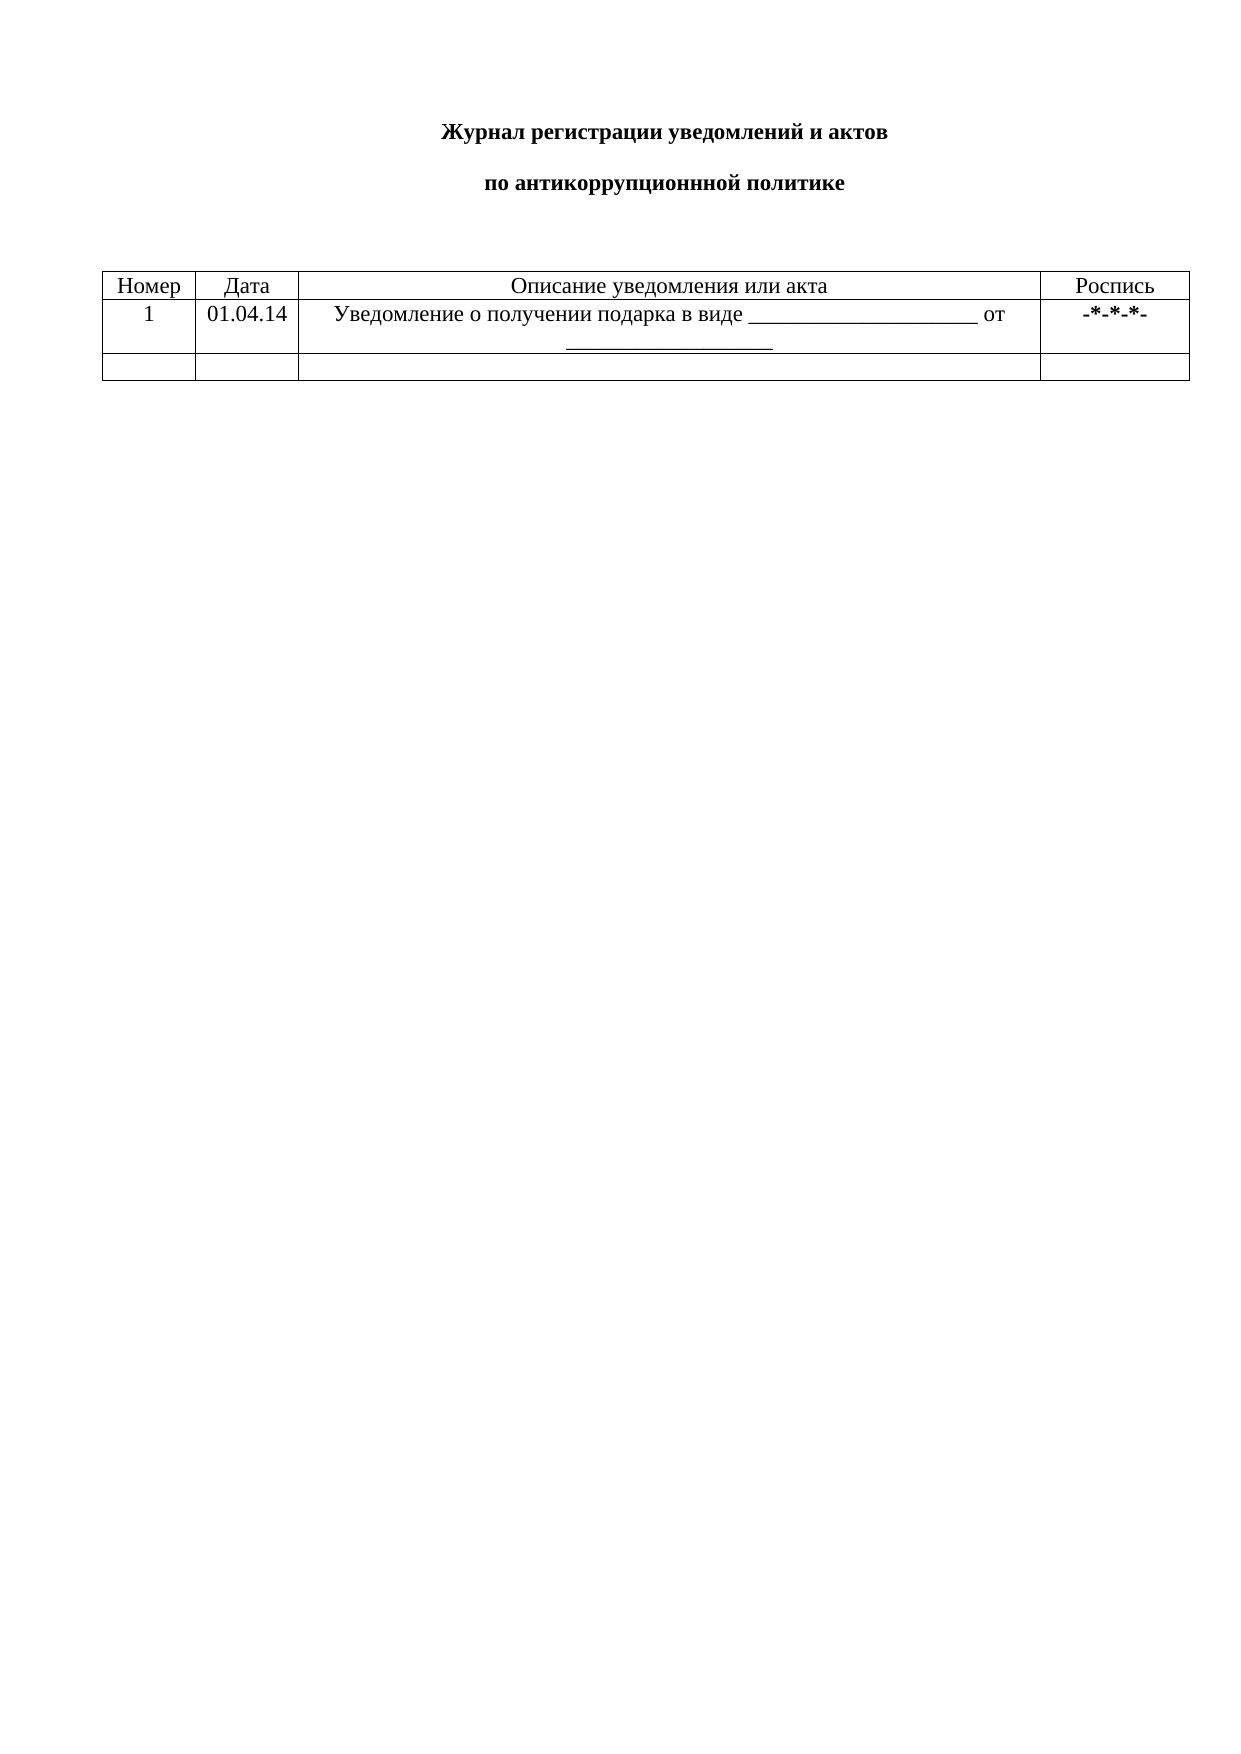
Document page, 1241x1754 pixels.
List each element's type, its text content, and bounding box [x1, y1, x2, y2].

table_cell Уведомление о получении подарка в виде ____________________ от __________________ [299, 300, 1040, 352]
table_cell -*-*-*- [1041, 300, 1189, 352]
text Журнал регистрации уведомлений и актов [177, 118, 1152, 144]
table_cell [196, 354, 298, 380]
table_header Роспись [1041, 272, 1189, 299]
text по антикоррупционнной политике [177, 169, 1152, 196]
table_header Дата [196, 272, 298, 299]
table_cell [103, 354, 195, 380]
table_cell [1041, 354, 1189, 380]
table_cell 1 [103, 300, 195, 352]
table_header Описание уведомления или акта [299, 272, 1040, 299]
table_header Номер [103, 272, 195, 299]
table_cell [299, 354, 1040, 380]
table_cell 01.04.14 [196, 300, 298, 352]
